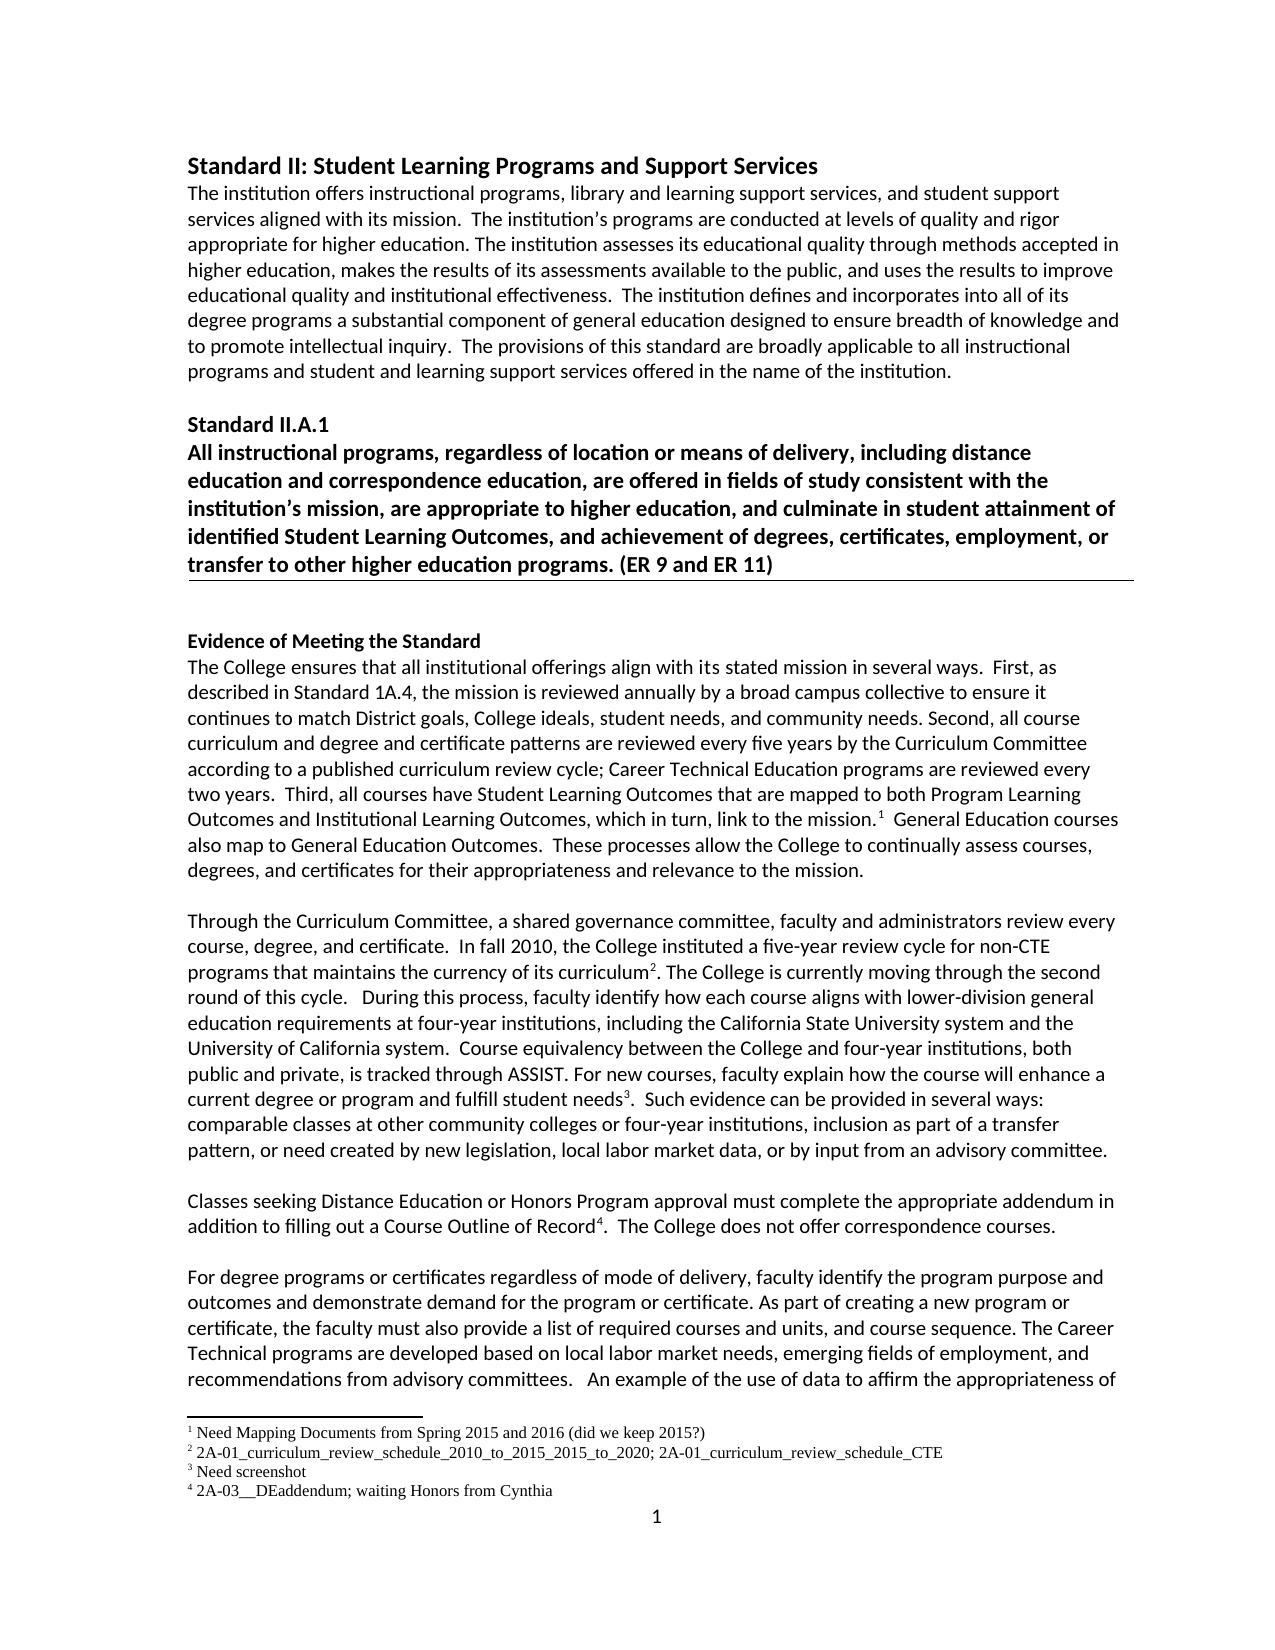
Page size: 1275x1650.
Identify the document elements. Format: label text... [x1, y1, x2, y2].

subtitle All instructional programs, regardless of location or means of delivery, including distance education and correspondence education, are offered in fields of study consistent with the institution’s mission, are appropriate to higher education, and culminate in student attainment of identified Student Learning Outcomes, and achievement of degrees, certificates, employment, or transfer to other higher education programs. (ER 9 and ER 11) [187, 438, 1125, 578]
subtitle Standard II: Student Learning Programs and Support Services [187, 150, 1125, 181]
subtitle Standard II.A.1 [187, 410, 1125, 438]
text The institution offers instructional programs, library and learning support services, and student support services aligned with its mission. The institution’s programs are conducted at levels of quality and rigor appropriate for higher education. The institution assesses its educational quality through methods accepted in higher education, makes the results of its assessments available to the public, and uses the results to improve educational quality and institutional effectiveness. The institution defines and incorporates into all of its degree programs a substantial component of general education designed to ensure breadth of knowledge and to promote intellectual inquiry. The provisions of this standard are broadly applicable to all instructional programs and student and learning support services offered in the name of the institution. [187, 181, 1125, 384]
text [187, 1264, 1125, 1391]
text Through the Curriculum Committee, a shared governance committee, faculty and administrators review every course, degree, and certificate. In fall 2010, the College instituted a five-year review cycle for non-CTE programs that maintains the currency of its curriculum. The College is currently moving through the second round of this cycle. During this process, faculty identify how each course aligns with lower-division general education requirements at four-year institutions, including the California State University system and the University of California system. Course equivalency between the College and four-year institutions, both public and private, is tracked through ASSIST. For new courses, faculty explain how the course will enhance a current degree or program and fulfill student needs. Such evidence can be provided in several ways: comparable classes at other community colleges or four-year institutions, inclusion as part of a transfer pattern, or need created by new legislation, local labor market data, or by input from an advisory committee. [187, 908, 1125, 1162]
subtitle Evidence of Meeting the Standard [187, 629, 1125, 654]
text The College ensures that all institutional offerings align with its stated mission in several ways. First, as described in Standard 1A.4, the mission is reviewed annually by a broad campus collective to ensure it continues to match District goals, College ideals, student needs, and community needs. Second, all course curriculum and degree and certificate patterns are reviewed every five years by the Curriculum Committee according to a published curriculum review cycle; Career Technical Education programs are reviewed every two years. Third, all courses have Student Learning Outcomes that are mapped to both Program Learning Outcomes and Institutional Learning Outcomes, which in turn, link to the mission. General Education courses also map to General Education Outcomes. These processes allow the College to continually assess courses, degrees, and certificates for their appropriateness and relevance to the mission. [187, 654, 1125, 883]
text Classes seeking Distance Education or Honors Program approval must complete the appropriate addendum in addition to filling out a Course Outline of Record. The College does not offer correspondence courses. [187, 1188, 1125, 1239]
